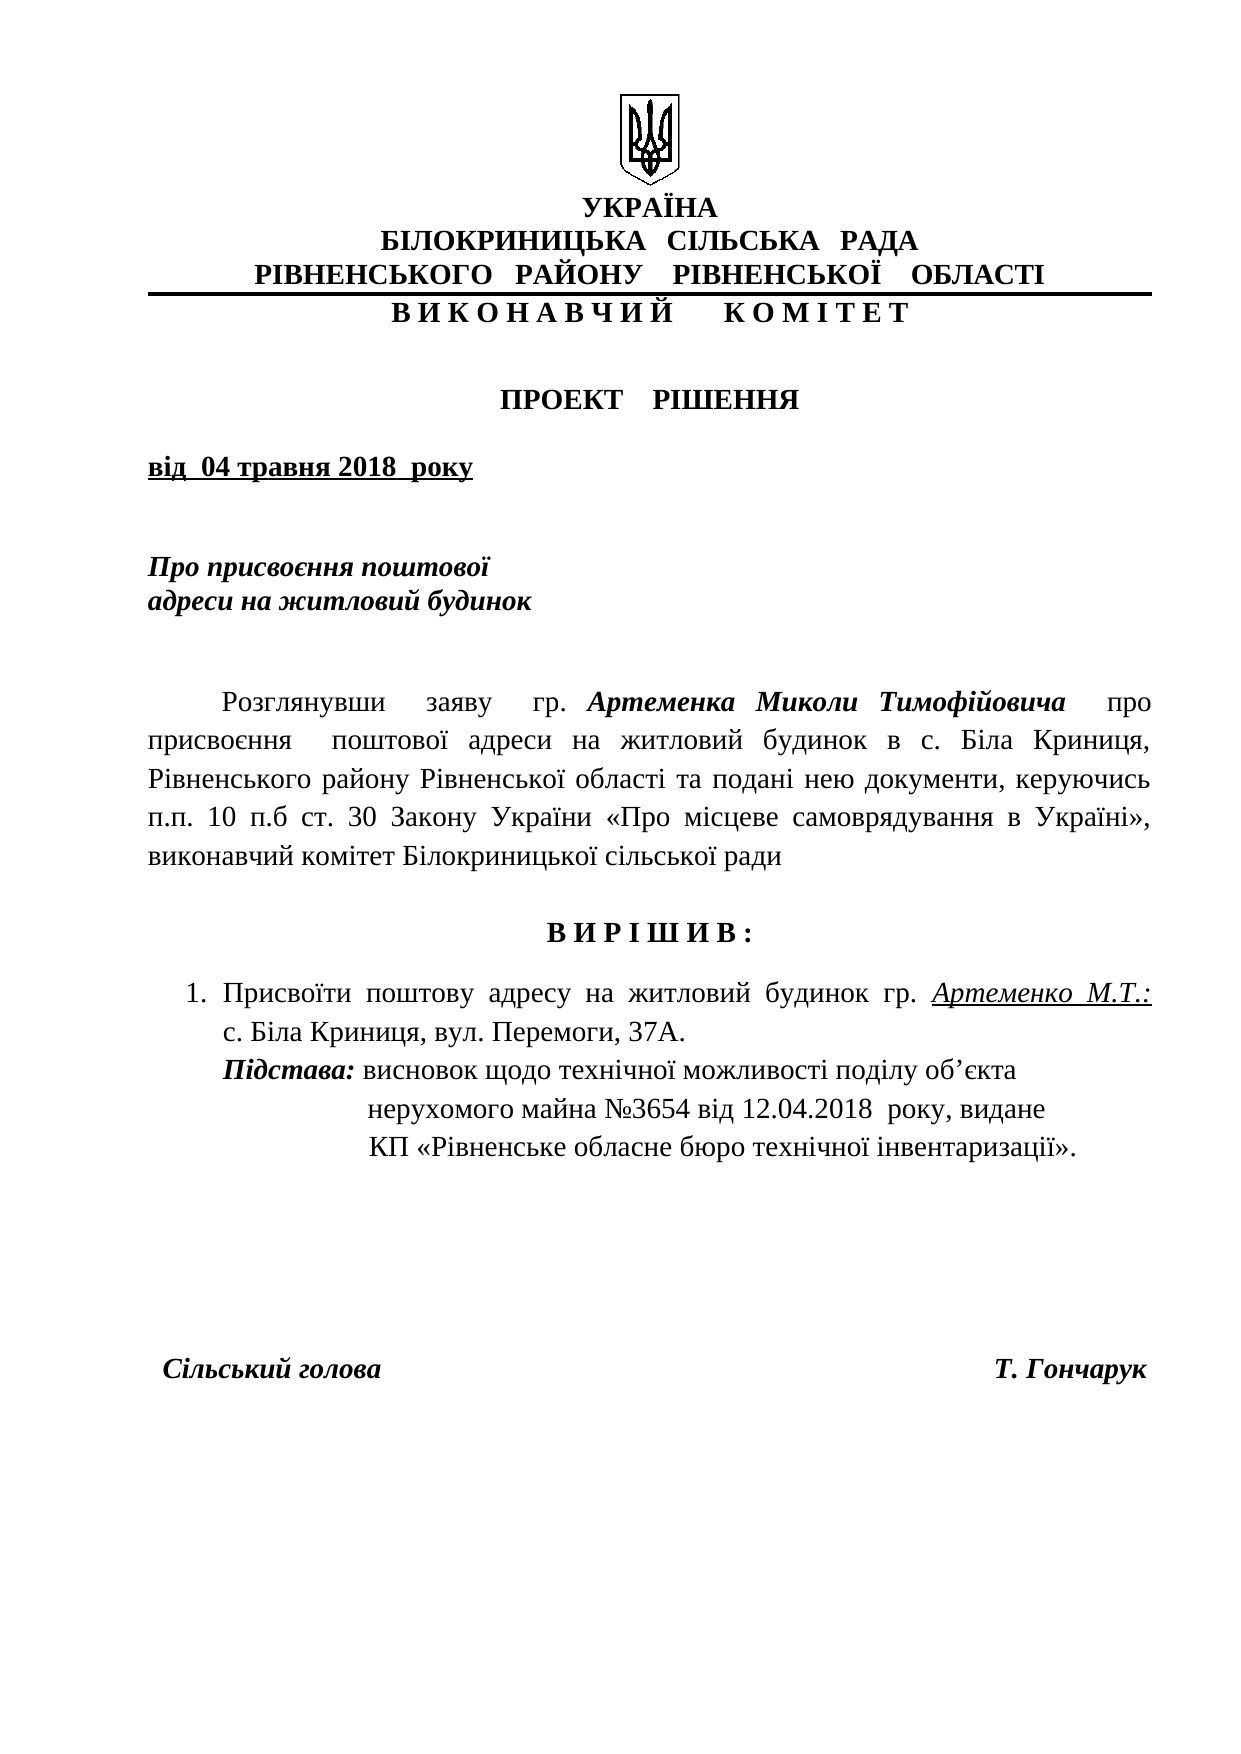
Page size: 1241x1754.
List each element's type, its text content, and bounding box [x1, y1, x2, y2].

text ПРОЕКТ РІШЕННЯ [148, 382, 1152, 415]
list КП «Рівненське обласне бюро технічної інвентаризації». [223, 1129, 1152, 1163]
text Сільський голова Т. Гончарук [148, 1351, 1152, 1384]
text Про присвоєння поштової [148, 549, 1152, 583]
text нерухомого майна №3654 від 12.04.2018 року, видане [185, 1091, 1152, 1124]
text Білокриницька сільська рада [148, 223, 1152, 257]
text Розглянувши заяву гр. Артеменка Миколи Тимофійовича про присвоєння поштової адреси на житловий будинок в с. Біла Криниця, Рівненського району Рівненської області та подані нею документи, керуючись п.п. 10 п.б ст. 30 Закону України «Про місцеве самоврядування в Україні», виконавчий комітет Білокриницької сільської ради [148, 684, 1152, 871]
text адреси на житловий будинок [148, 583, 1152, 617]
text Рівненського району Рівненської області [148, 257, 1152, 292]
text В И Р І Ш И В : [148, 915, 1152, 948]
text В И К О Н А В Ч И Й К О М І Т Е Т [148, 296, 1152, 329]
list Присвоїти поштову адресу на житловий будинок гр. Артеменко М.Т.: с. Біла Криниця, вул. Перемоги, 37А. [185, 975, 1152, 1047]
text УКРАЇНА [148, 190, 1152, 223]
list Підстава: висновок щодо технічної можливості поділу об’єкта [223, 1052, 1152, 1086]
text від 04 травня 2018 року [148, 449, 1152, 482]
